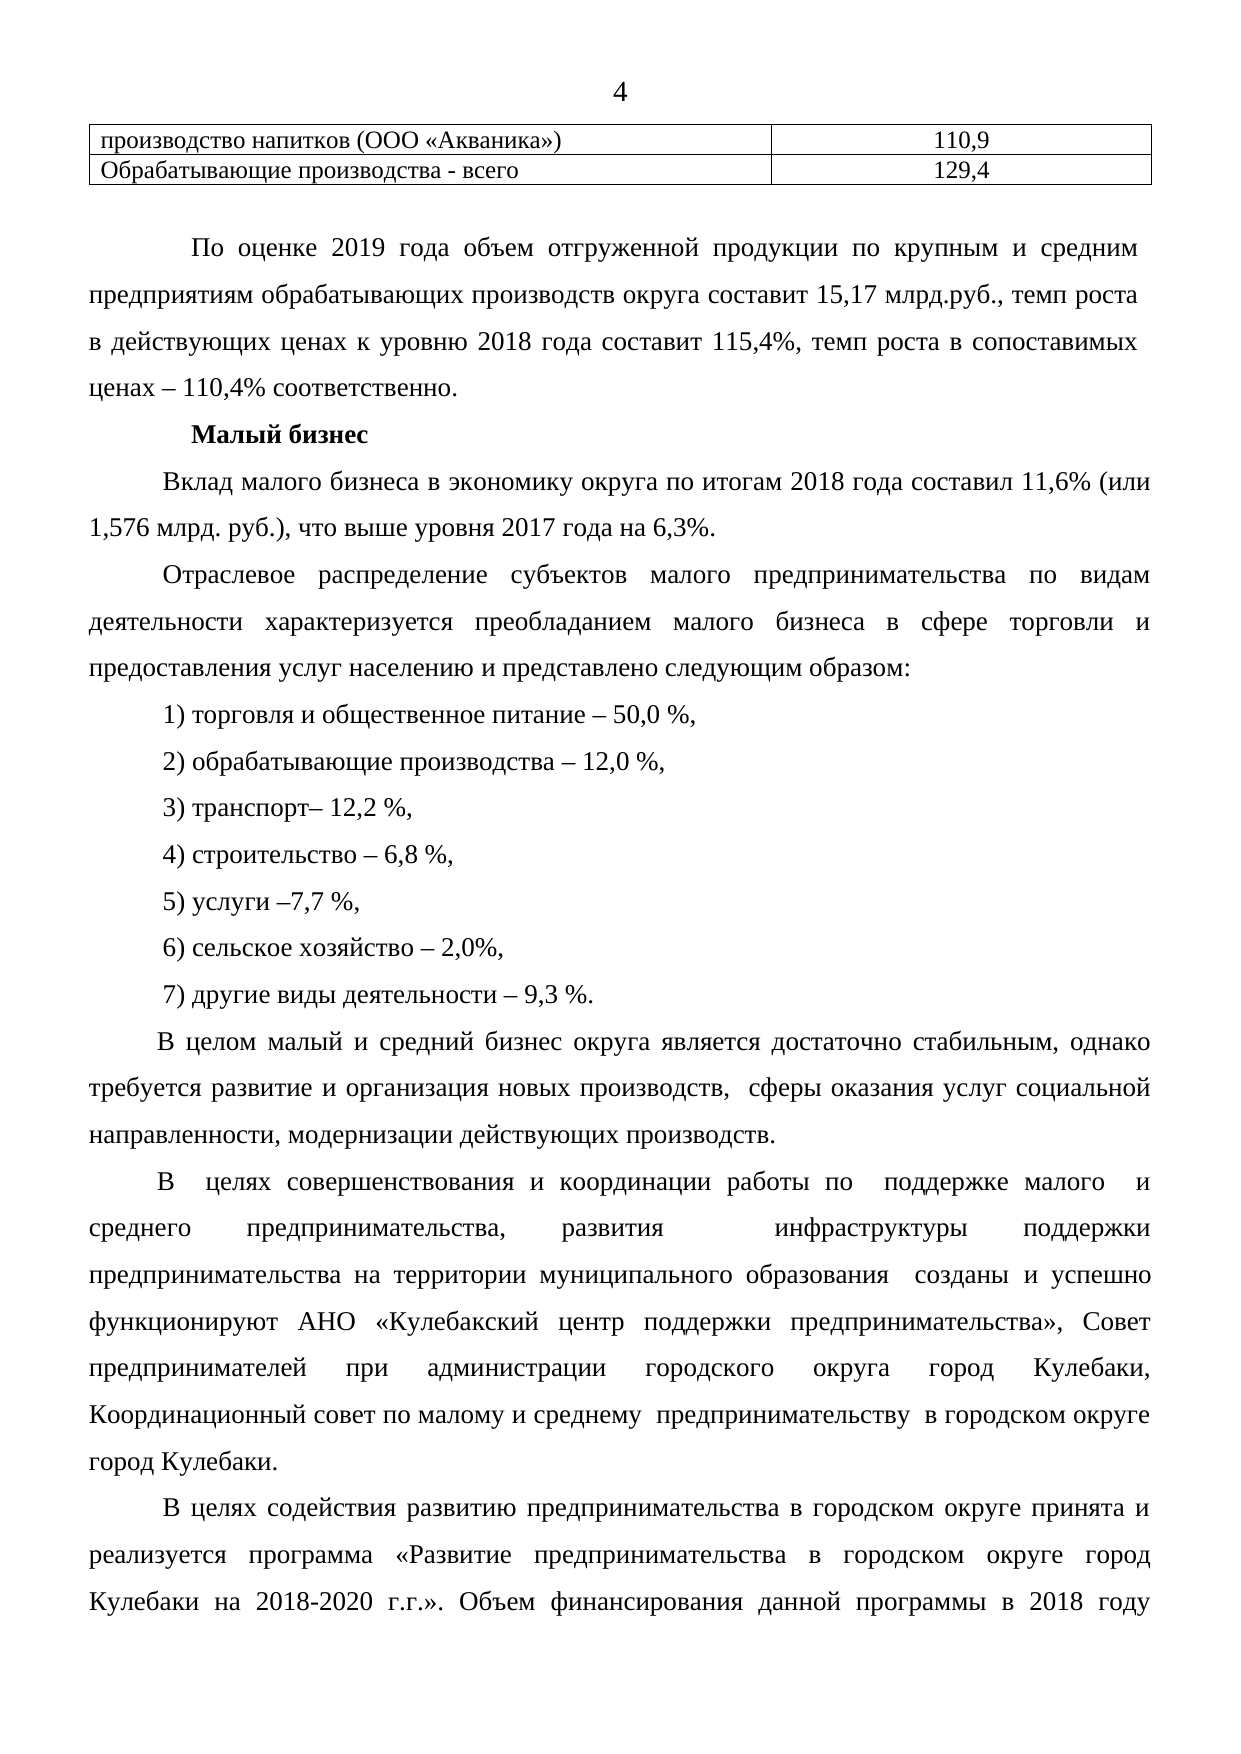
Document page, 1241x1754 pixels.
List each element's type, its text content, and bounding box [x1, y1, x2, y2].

text 2) обрабатывающие производства – 12,0 %, [89, 745, 1152, 776]
table_cell производство напитков (ООО «Акваника») [90, 125, 771, 154]
text Малый бизнес [89, 418, 1139, 449]
text 3) транспорт– 12,2 %, [89, 791, 1152, 823]
text 5) услуги –7,7 %, [89, 885, 1152, 916]
text 4) строительство – 6,8 %, [89, 838, 1152, 869]
text Вклад малого бизнеса в экономику округа по итогам 2018 года составил 11,6% (или 1,576 млрд. руб.), что выше уровня 2017 года на 6,3%. [89, 465, 1152, 543]
table_cell 129,4 [772, 155, 1151, 184]
text По оценке 2019 года объем отгруженной продукции по крупным и средним предприятиям обрабатывающих производств округа составит 15,17 млрд.руб., темп роста в действующих ценах к уровню 2018 года составит 115,4%, темп роста в сопоставимых ценах – 110,4% соответственно. [89, 231, 1139, 403]
table_cell 110,9 [772, 125, 1151, 154]
text В целях совершенствования и координации работы по поддержке малого и среднего предпринимательства, развития инфраструктуры поддержки предпринимательства на территории муниципального образования созданы и успешно функционируют АНО «Кулебакский центр поддержки предпринимательства», Совет предпринимателей при администрации городского округа город Кулебаки, Координационный совет по малому и среднему предпринимательству в городском округе город Кулебаки. [89, 1165, 1152, 1476]
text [89, 1491, 1152, 1616]
text Отраслевое распределение субъектов малого предпринимательства по видам деятельности характеризуется преобладанием малого бизнеса в сфере торговли и предоставления услуг населению и представлено следующим образом: [89, 558, 1152, 683]
text 7) другие виды деятельности – 9,3 %. [89, 978, 1152, 1009]
text 6) сельское хозяйство – 2,0%, [89, 931, 1152, 963]
text 1) торговля и общественное питание – 50,0 %, [89, 698, 1152, 729]
text В целом малый и средний бизнес округа является достаточно стабильным, однако требуется развитие и организация новых производств, сферы оказания услуг социальной направленности, модернизации действующих производств. [89, 1025, 1152, 1149]
table_cell Обрабатывающие производства - всего [90, 155, 771, 184]
